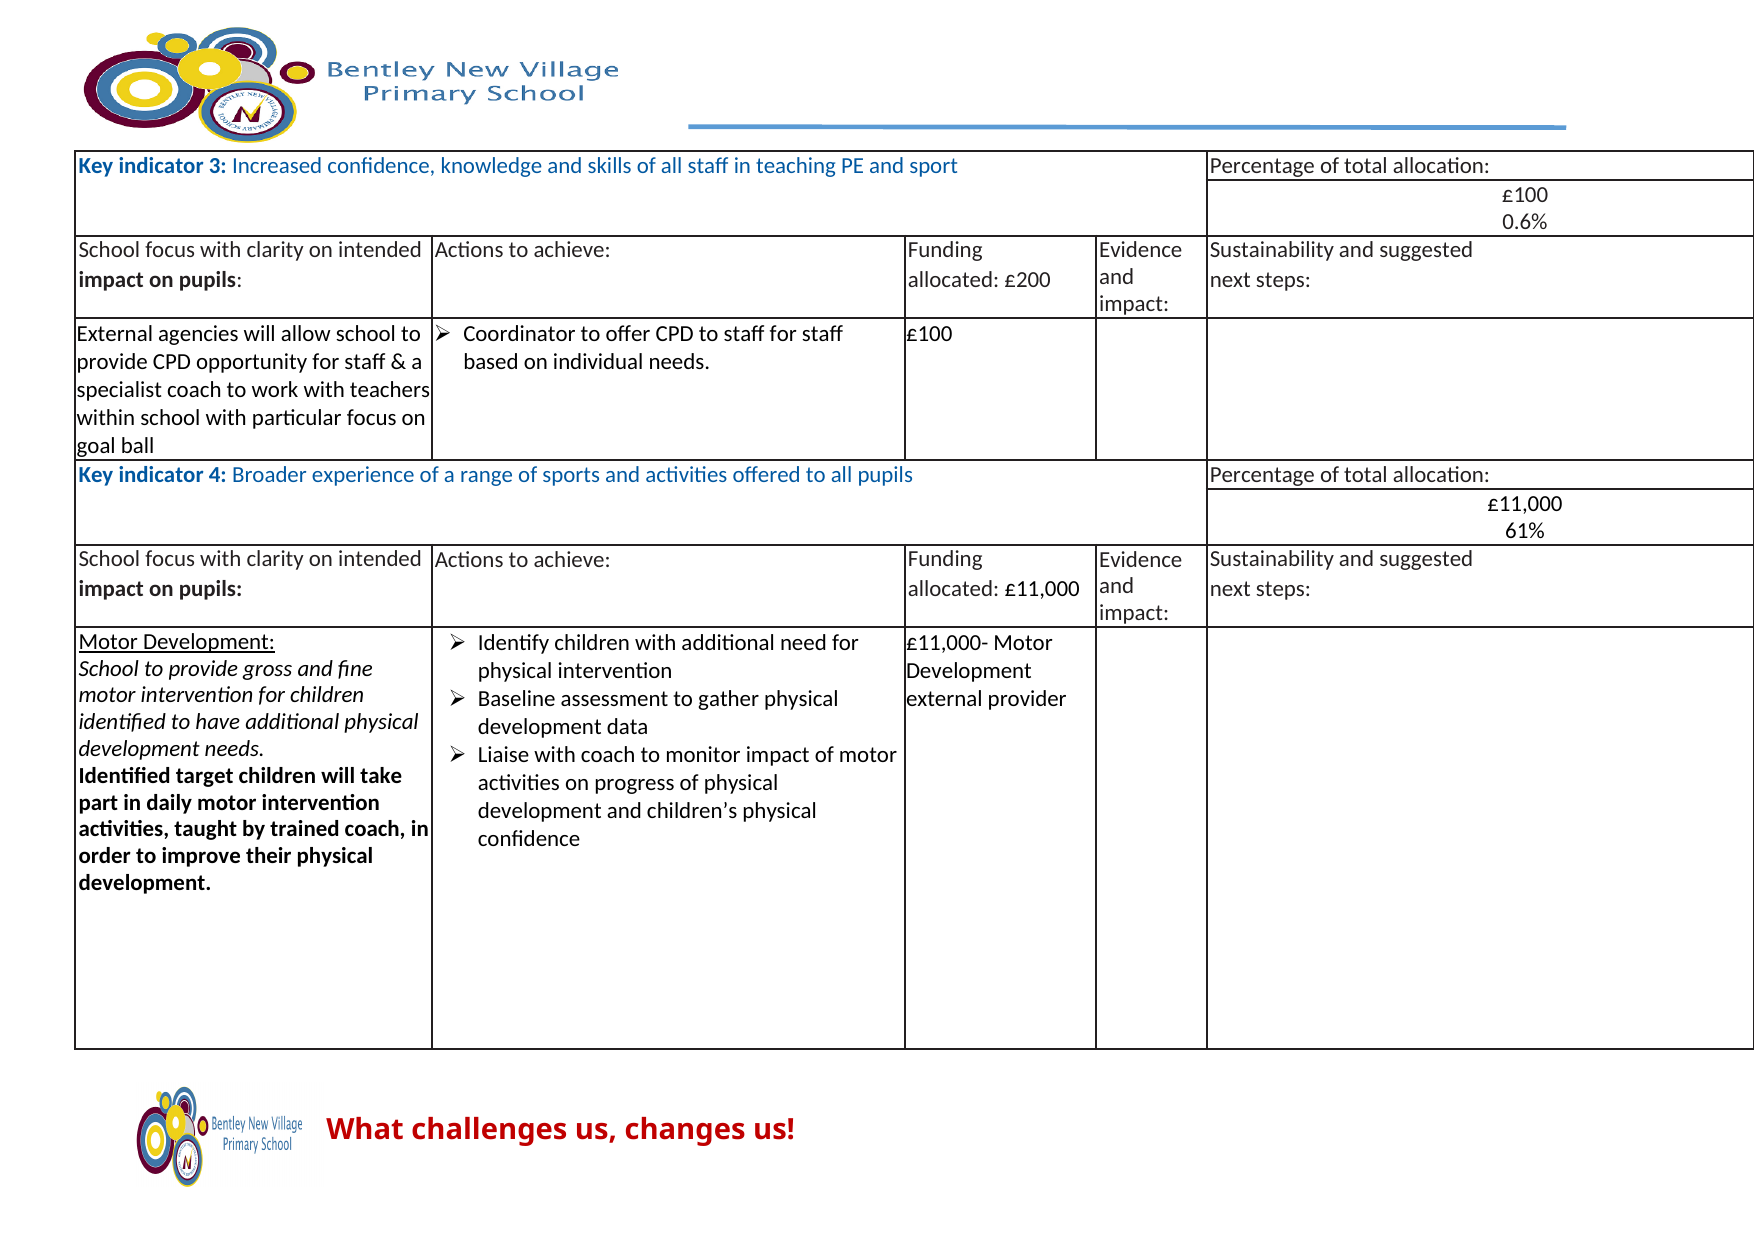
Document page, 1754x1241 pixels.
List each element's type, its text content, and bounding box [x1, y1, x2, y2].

table_cell Sustainability and suggested next steps: [1208, 237, 1753, 317]
table_cell £100 0.6% [1208, 181, 1753, 234]
table_header Percentage of total allocation: [1208, 152, 1753, 179]
table_cell Funding allocated: £200 [906, 237, 1095, 317]
table_cell Motor Development: School to provide gross and fine motor intervention for children identified to have additional physical development needs. Identified target children will take part in daily motor intervention activities, taught by trained coach, in order to improve their physical development. [76, 628, 431, 1048]
picture [76, 22, 689, 143]
table_cell Coordinator to offer CPD to staff for staff based on individual needs. [433, 319, 904, 459]
table_cell Percentage of total allocation: [1208, 461, 1753, 488]
table_cell £11,000- Motor Development external provider [906, 628, 1095, 1048]
table_cell External agencies will allow school to provide CPD opportunity for staff & a specialist coach to work with teachers within school with particular focus on goal ball [76, 319, 431, 459]
table_cell [1208, 628, 1753, 1048]
table_cell [1097, 319, 1206, 459]
table_header Key indicator 3: Increased confidence, knowledge and skills of all staff in teaching PE and sport [76, 152, 1206, 234]
table_cell £11,000 61% [1208, 490, 1753, 543]
table_cell Identify children with additional need for physical intervention Baseline assessment to gather physical development data Liaise with coach to monitor impact of motor activities on progress of physical development and children’s physical confidence [433, 628, 904, 1048]
table_cell Evidence and impact: [1097, 546, 1206, 626]
table_cell Actions to achieve: [433, 546, 904, 626]
table_cell School focus with clarity on intended impact on pupils: [76, 546, 431, 626]
table_cell Sustainability and suggested next steps: [1208, 546, 1753, 626]
table_cell Key indicator 4: Broader experience of a range of sports and activities offered to all pupils [76, 461, 1206, 543]
table_cell [1208, 319, 1753, 459]
table_cell Funding allocated: £11,000 [906, 546, 1095, 626]
table_cell Evidence and impact: [1097, 237, 1206, 317]
table_cell [1097, 628, 1206, 1048]
table_cell Actions to achieve: [433, 237, 904, 317]
table_cell £100 [906, 319, 1095, 459]
table_cell School focus with clarity on intended impact on pupils: [76, 237, 431, 317]
picture [134, 1082, 324, 1187]
